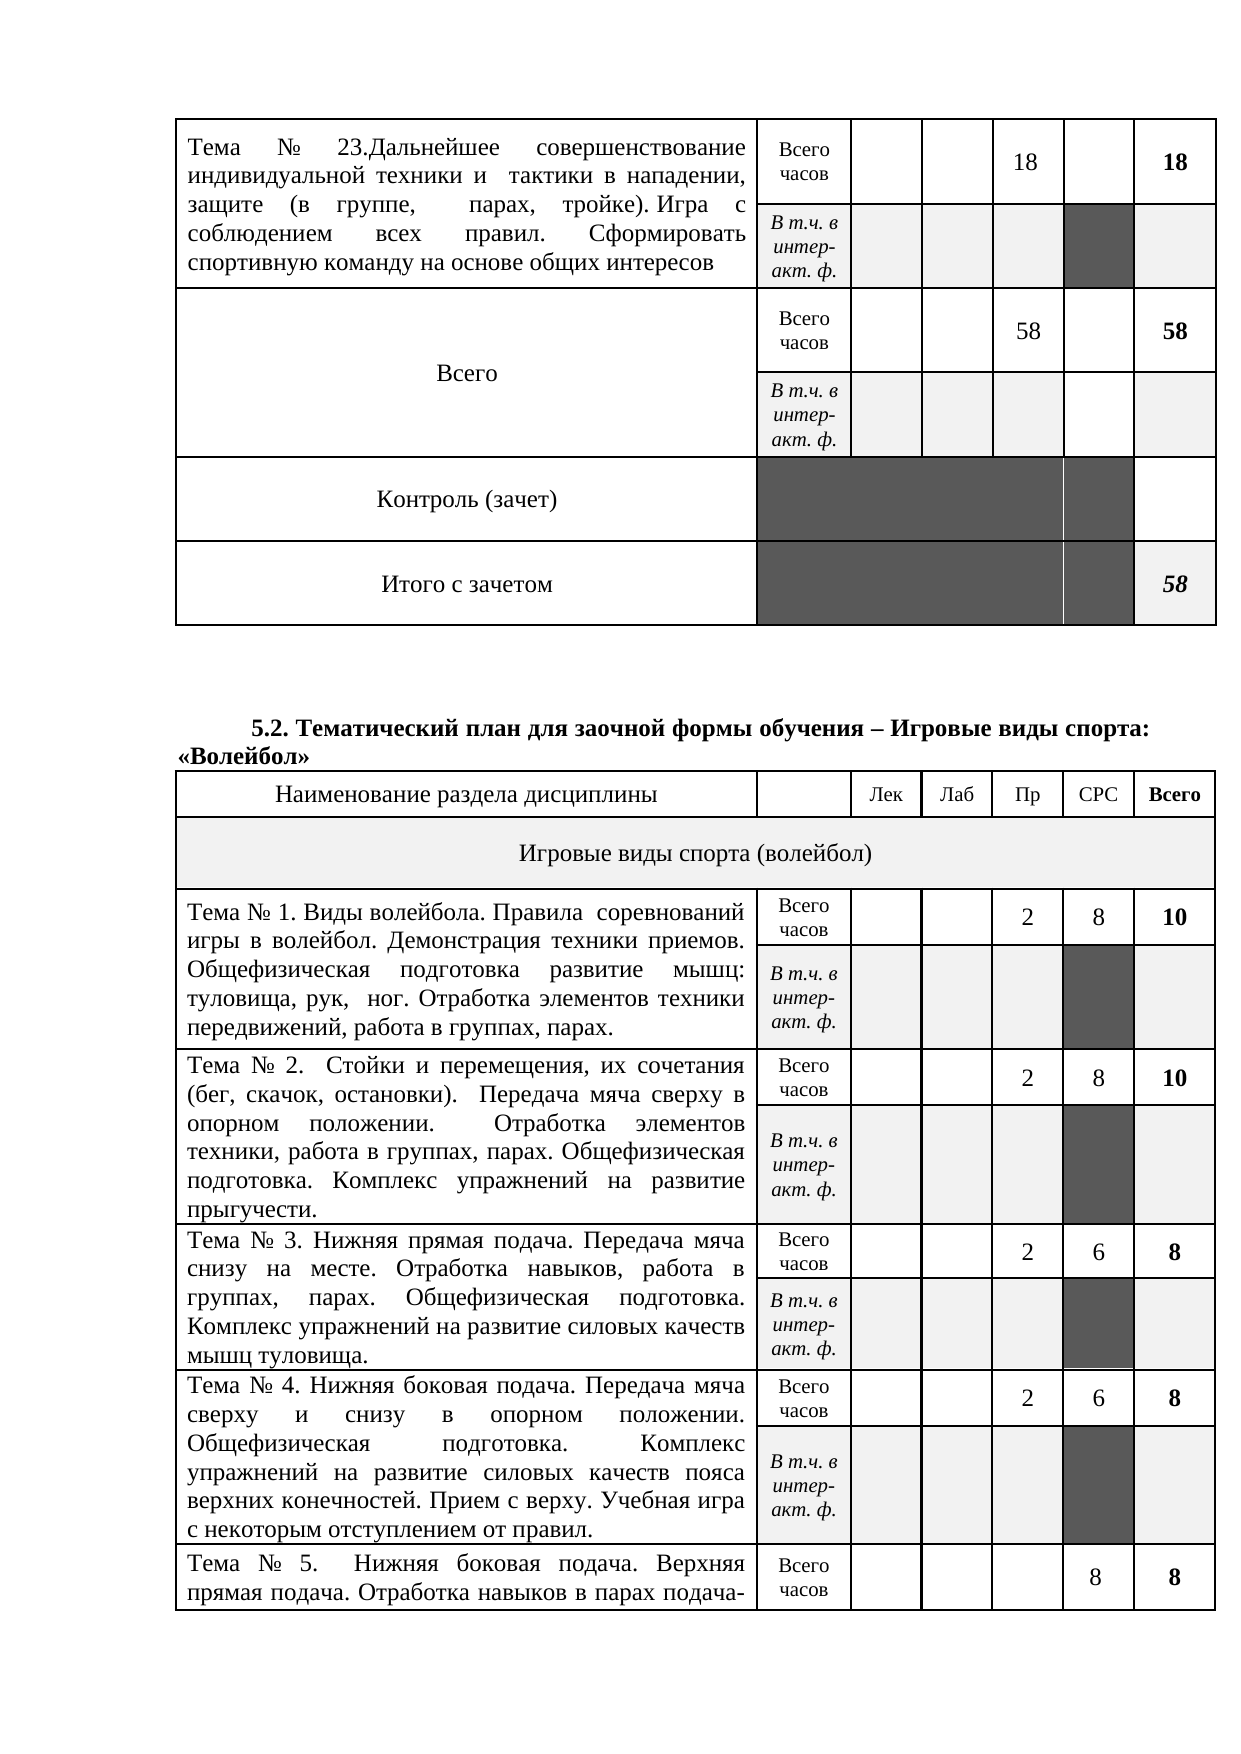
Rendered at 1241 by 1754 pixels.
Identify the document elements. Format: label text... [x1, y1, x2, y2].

table_cell В т.ч. в интер-акт. ф. [758, 205, 850, 287]
table_cell 8 [1135, 1545, 1214, 1609]
table_header Наименование раздела дисциплины [177, 772, 756, 816]
table_cell [758, 458, 805, 540]
table_cell [852, 373, 921, 456]
table_cell [1064, 542, 1133, 624]
table_cell 58 [1135, 289, 1215, 371]
table_cell Всего часов [758, 120, 850, 202]
table_cell [1064, 458, 1133, 540]
table_cell [923, 373, 992, 456]
table_cell 2 [993, 890, 1062, 944]
table_cell 18 [1135, 120, 1215, 202]
table_cell [993, 946, 1062, 1048]
text 5.2. Тематический план для заочной формы обучения – Игровые виды спорта: «Волейбол» [177, 713, 1152, 770]
table_cell [852, 120, 921, 202]
table_cell [852, 1279, 920, 1368]
table_cell 58 [994, 289, 1063, 371]
table_cell [993, 458, 1063, 540]
table_cell 6 [1064, 1225, 1133, 1277]
table_cell В т.ч. в интер-акт. ф. [758, 1279, 850, 1368]
table_cell 8 [1064, 1050, 1133, 1104]
table_cell 18 [994, 120, 1063, 202]
table_cell [923, 289, 992, 371]
table_cell [852, 1545, 920, 1609]
table_cell 8 [1064, 1545, 1133, 1609]
table_cell Тема № 4. Нижняя боковая подача. Передача мяча сверху и снизу в опорном положении. Общефизическая подготовка. Комплекс упражнений на развитие силовых качеств пояса верхних конечностей. Прием с верху. Учебная игра с некоторым отступлением от правил. [177, 1371, 756, 1543]
table_cell [994, 373, 1063, 456]
table_cell [1135, 946, 1214, 1048]
table_cell Тема № 1. Виды волейбола. Правила соревнований игры в волейбол. Демонстрация техники приемов. Общефизическая подготовка развитие мышц: туловища, рук, ног. Отработка элементов техники передвижений, работа в группах, парах. [177, 890, 756, 1048]
table_cell 8 [1135, 1371, 1214, 1425]
table_cell 8 [1135, 1225, 1214, 1277]
table_cell Итого с зачетом [177, 542, 756, 624]
table_header Лаб [923, 772, 991, 816]
table_header [758, 772, 850, 816]
table_cell [852, 1050, 920, 1104]
table_cell 10 [1135, 1050, 1214, 1104]
table_cell [923, 1545, 991, 1609]
table_cell [805, 458, 922, 540]
table_cell [1065, 373, 1133, 456]
table_header Лек [852, 772, 920, 816]
table_cell В т.ч. в интер-акт. ф. [758, 1427, 850, 1543]
table_cell [922, 458, 993, 540]
table_cell [923, 1225, 991, 1277]
table_cell Тема № 2. Стойки и перемещения, их сочетания (бег, скачок, остановки). Передача мяча сверху в опорном положении. Отработка элементов техники, работа в группах, парах. Общефизическая подготовка. Комплекс упражнений на развитие прыгучести. [177, 1050, 756, 1223]
table_cell [1065, 205, 1133, 287]
table_cell [1065, 120, 1133, 202]
table_cell 2 [993, 1050, 1062, 1104]
table_cell [923, 1427, 991, 1543]
table_cell [1135, 205, 1215, 287]
table_cell Игровые виды спорта (волейбол) [177, 818, 1214, 887]
table_cell [993, 1427, 1062, 1543]
table_cell [923, 205, 992, 287]
table_cell 10 [1135, 890, 1214, 944]
table_cell [852, 1106, 920, 1223]
table_cell Всего [177, 289, 756, 456]
table_cell [758, 542, 851, 624]
table_cell [923, 1371, 991, 1425]
table_cell Всего часов [758, 1545, 850, 1609]
table_cell [851, 542, 922, 624]
table_cell [923, 1279, 991, 1368]
table_cell Тема № 23.Дальнейшее совершенствование индивидуальной техники и тактики в нападении, защите (в группе, парах, тройке). Игра с соблюдением всех правил. Сформировать спортивную команду на основе общих интересов [177, 120, 756, 287]
table_cell В т.ч. в интер-акт. ф. [758, 1106, 850, 1223]
table_cell [923, 890, 991, 944]
table_cell Контроль (зачет) [177, 458, 756, 540]
table_cell [852, 289, 921, 371]
table_cell [852, 946, 920, 1048]
table_cell [852, 205, 921, 287]
table_cell [1135, 1279, 1214, 1368]
table_cell Всего часов [758, 1225, 850, 1277]
table_header Пр [993, 772, 1062, 816]
table_cell [852, 1427, 920, 1543]
table_cell Тема № 3. Нижняя прямая подача. Передача мяча снизу на месте. Отработка навыков, работа в группах, парах. Общефизическая подготовка. Комплекс упражнений на развитие силовых качеств мышц туловища. [177, 1225, 756, 1368]
table_cell [1135, 1106, 1214, 1223]
table_cell [1065, 289, 1133, 371]
table_cell Всего часов [758, 890, 850, 944]
table_cell [993, 1545, 1062, 1609]
table_cell [1135, 373, 1215, 456]
table_cell Всего часов [758, 289, 850, 371]
table_cell [852, 890, 920, 944]
table_cell [923, 1106, 991, 1223]
table_cell [923, 1050, 991, 1104]
table_cell В т.ч. в интер-акт. ф. [758, 946, 850, 1048]
table_cell [923, 946, 991, 1048]
table_cell [1064, 1106, 1133, 1223]
table_cell [923, 120, 992, 202]
table_cell [852, 1371, 920, 1425]
table_cell [1135, 458, 1215, 540]
table_cell [1064, 1279, 1133, 1368]
table_cell [1135, 1427, 1214, 1543]
table_cell Всего часов [758, 1371, 850, 1425]
table_cell [1064, 1427, 1133, 1543]
table_cell [993, 1106, 1062, 1223]
table_cell [852, 1225, 920, 1277]
table_cell [993, 1279, 1062, 1368]
table_cell 58 [1135, 542, 1215, 624]
table_cell 8 [1064, 890, 1133, 944]
table_cell 2 [993, 1371, 1062, 1425]
table_cell В т.ч. в интер-акт. ф. [758, 373, 850, 456]
table_cell [1064, 946, 1133, 1048]
table_cell 6 [1064, 1371, 1133, 1425]
table_cell [993, 542, 1063, 624]
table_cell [177, 1545, 756, 1609]
table_header СРС [1064, 772, 1133, 816]
table_cell [922, 542, 993, 624]
table_cell [994, 205, 1063, 287]
table_header Всего [1135, 772, 1214, 816]
table_cell 2 [993, 1225, 1062, 1277]
table_cell Всего часов [758, 1050, 850, 1104]
